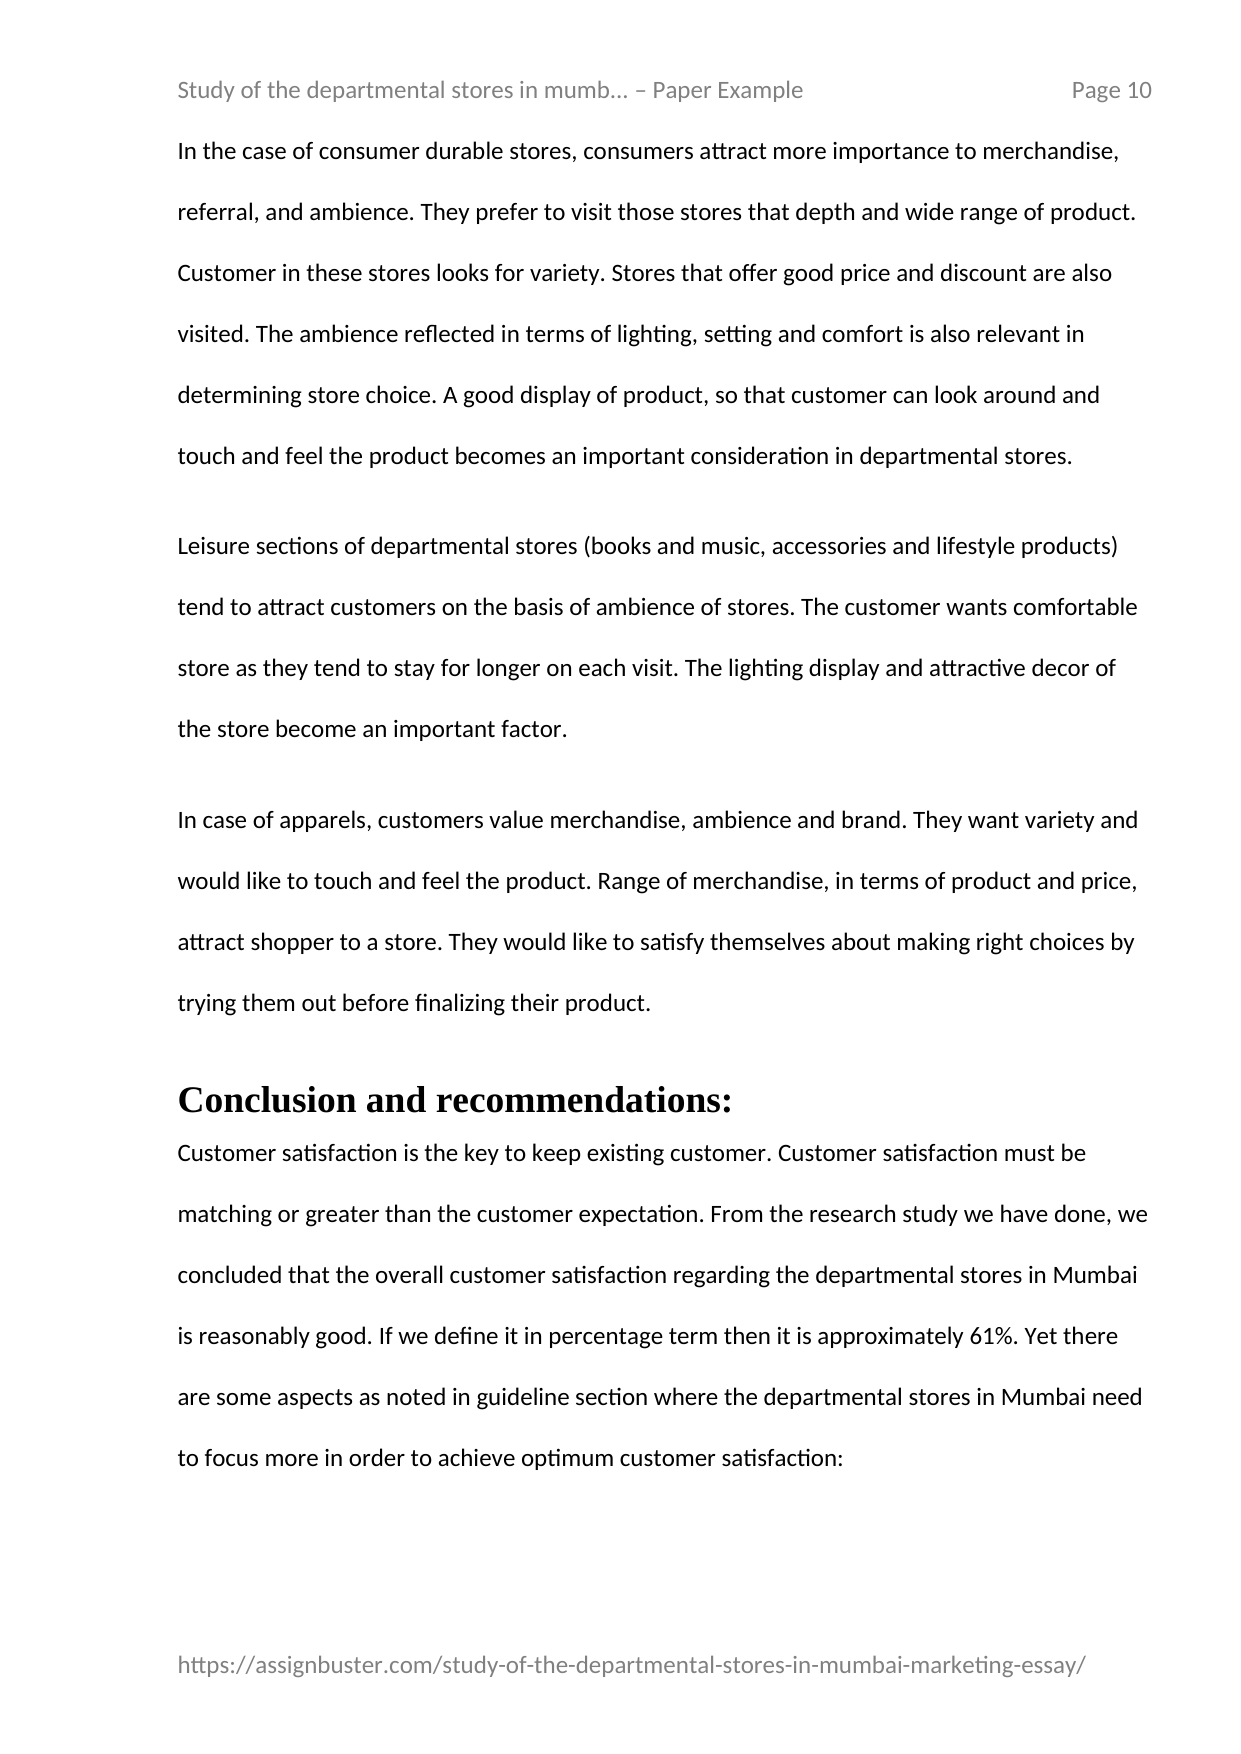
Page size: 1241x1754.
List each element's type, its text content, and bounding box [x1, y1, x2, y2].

text Customer satisfaction is the key to keep existing customer. Customer satisfaction must be matching or greater than the customer expectation. From the research study we have done, we concluded that the overall customer satisfaction regarding the departmental stores in Mumbai is reasonably good. If we define it in percentage term then it is approximately 61%. Yet there are some aspects as noted in guideline section where the departmental stores in Mumbai need to focus more in order to achieve optimum customer satisfaction: [177, 1137, 1152, 1473]
text In case of apparels, customers value merchandise, ambience and brand. They want variety and would like to touch and feel the product. Range of merchandise, in terms of product and price, attract shopper to a store. They would like to satisfy themselves about making right choices by trying them out before finalizing their product. [177, 804, 1152, 1018]
subtitle Conclusion and recommendations: [177, 1078, 1152, 1121]
text Leisure sections of departmental stores (books and music, accessories and lifestyle products) tend to attract customers on the basis of ambience of stores. The customer wants comfortable store as they tend to stay for longer on each visit. The lighting display and attractive decor of the store become an important factor. [177, 531, 1152, 744]
text In the case of consumer durable stores, consumers attract more importance to merchandise, referral, and ambience. They prefer to visit those stores that depth and wide range of product. Customer in these stores looks for variety. Stores that offer good price and discount are also visited. The ambience reflected in terms of lighting, setting and comfort is also relevant in determining store choice. A good display of product, so that customer can look around and touch and feel the product becomes an important consideration in departmental stores. [177, 135, 1152, 471]
